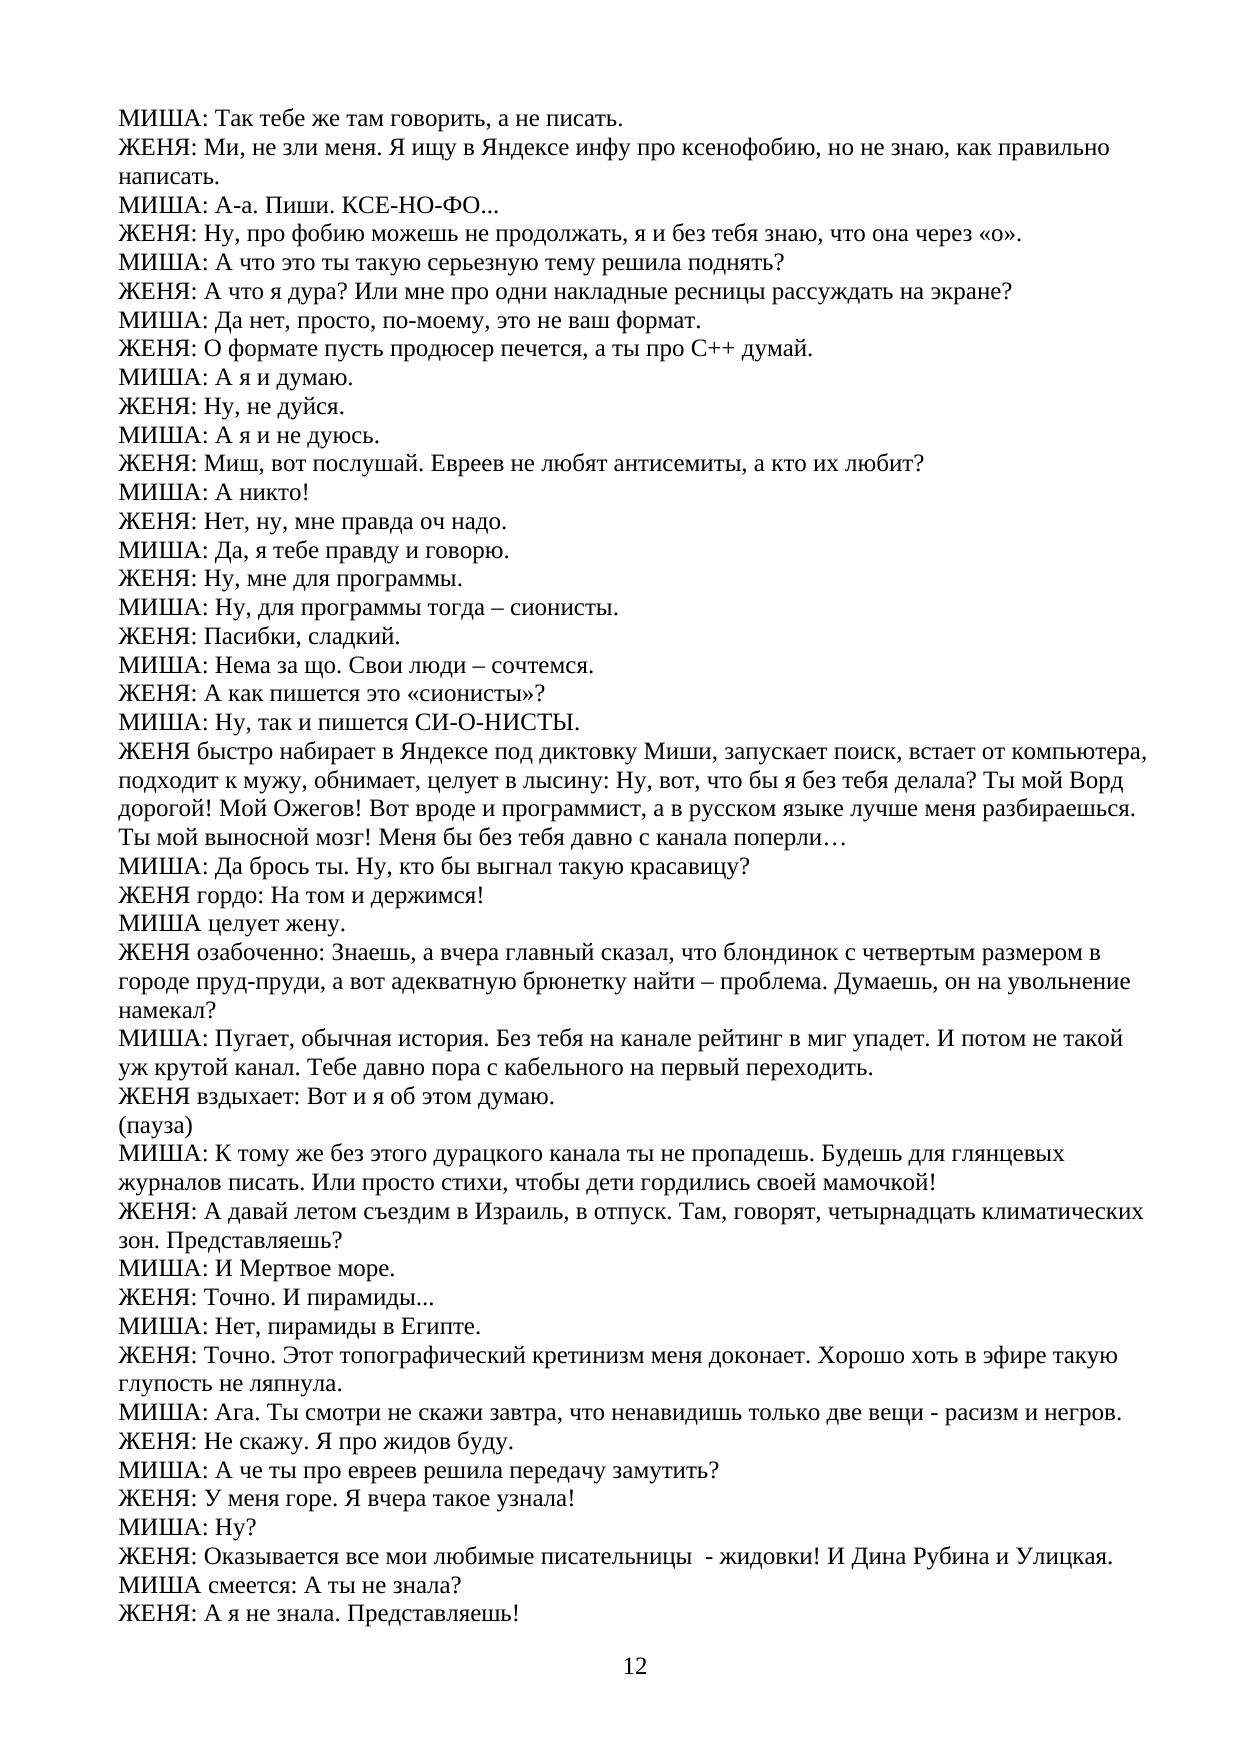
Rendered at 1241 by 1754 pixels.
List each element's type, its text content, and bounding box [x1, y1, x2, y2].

text МИША: Ну, для программы тогда – сионисты. [118, 592, 1152, 621]
text ЖЕНЯ: Нет, ну, мне правда оч надо. [118, 506, 1152, 535]
text ЖЕНЯ гордо: На том и держимся! [118, 880, 1152, 908]
text МИША: Так тебе же там говорить, а не писать. [118, 103, 1152, 132]
text ЖЕНЯ: А я не знала. Представляешь! [118, 1598, 1152, 1627]
text ЖЕНЯ: Пасибки, сладкий. [118, 621, 1152, 650]
text ЖЕНЯ: Точно. И пирамиды... [118, 1282, 1152, 1311]
text ЖЕНЯ: Миш, вот послушай. Евреев не любят антисемиты, а кто их любит? [118, 448, 1152, 477]
text МИША: Да, я тебе правду и говорю. [118, 535, 1152, 563]
text МИША смеется: А ты не знала? [118, 1570, 1152, 1598]
text МИША: А я и думаю. [118, 362, 1152, 391]
text МИША: А никто! [118, 477, 1152, 506]
text МИША целует жену. [118, 908, 1152, 937]
text МИША: К тому же без этого дурацкого канала ты не пропадешь. Будешь для глянцевых журналов писать. Или просто стихи, чтобы дети гордились своей мамочкой! [118, 1138, 1152, 1196]
text МИША: А че ты про евреев решила передачу замутить? [118, 1455, 1152, 1483]
text МИША: Ну, так и пишется СИ-О-НИСТЫ. [118, 707, 1152, 736]
text (пауза) [118, 1110, 1152, 1138]
text ЖЕНЯ: Точно. Этот топографический кретинизм меня доконает. Хорошо хоть в эфире такую глупость не ляпнула. [118, 1340, 1152, 1397]
text ЖЕНЯ: У меня горе. Я вчера такое узнала! [118, 1483, 1152, 1512]
text ЖЕНЯ: Оказывается все мои любимые писательницы - жидовки! И Дина Рубина и Улицкая. [118, 1541, 1152, 1570]
text МИША: Да нет, просто, по-моему, это не ваш формат. [118, 305, 1152, 333]
text ЖЕНЯ: О формате пусть продюсер печется, а ты про С++ думай. [118, 333, 1152, 362]
text ЖЕНЯ быстро набирает в Яндексе под диктовку Миши, запускает поиск, встает от компьютера, подходит к мужу, обнимает, целует в лысину: Ну, вот, что бы я без тебя делала? Ты мой Ворд дорогой! Мой Ожегов! Вот вроде и программист, а в русском языке лучше меня разбираешься. Ты мой выносной мозг! Меня бы без тебя давно с канала поперли… [118, 736, 1152, 851]
text ЖЕНЯ вздыхает: Вот и я об этом думаю. [118, 1081, 1152, 1110]
text ЖЕНЯ: Ну, мне для программы. [118, 563, 1152, 592]
text МИША: А я и не дуюсь. [118, 420, 1152, 448]
text ЖЕНЯ: Ми, не зли меня. Я ищу в Яндексе инфу про ксенофобию, но не знаю, как правильно написать. [118, 132, 1152, 190]
text МИША: Нет, пирамиды в Египте. [118, 1311, 1152, 1340]
text МИША: А что это ты такую серьезную тему решила поднять? [118, 247, 1152, 276]
text МИША: Нема за що. Свои люди – сочтемся. [118, 650, 1152, 678]
text МИША: Ну? [118, 1512, 1152, 1541]
text ЖЕНЯ: Не скажу. Я про жидов буду. [118, 1426, 1152, 1455]
text ЖЕНЯ: Ну, про фобию можешь не продолжать, я и без тебя знаю, что она через «о». [118, 218, 1152, 247]
text ЖЕНЯ: А что я дура? Или мне про одни накладные ресницы рассуждать на экране? [118, 276, 1152, 305]
text ЖЕНЯ: А давай летом съездим в Израиль, в отпуск. Там, говорят, четырнадцать климатических зон. Представляешь? [118, 1196, 1152, 1253]
text МИША: А-а. Пиши. КСЕ-НО-ФО... [118, 190, 1152, 218]
text ЖЕНЯ: А как пишется это «сионисты»? [118, 678, 1152, 707]
text МИША: Ага. Ты смотри не скажи завтра, что ненавидишь только две вещи - расизм и негров. [118, 1397, 1152, 1426]
text ЖЕНЯ озабоченно: Знаешь, а вчера главный сказал, что блондинок с четвертым размером в городе пруд-пруди, а вот адекватную брюнетку найти – проблема. Думаешь, он на увольнение намекал? [118, 937, 1152, 1023]
text МИША: И Мертвое море. [118, 1253, 1152, 1282]
text МИША: Пугает, обычная история. Без тебя на канале рейтинг в миг упадет. И потом не такой уж крутой канал. Тебе давно пора с кабельного на первый переходить. [118, 1023, 1152, 1081]
text МИША: Да брось ты. Ну, кто бы выгнал такую красавицу? [118, 851, 1152, 880]
text ЖЕНЯ: Ну, не дуйся. [118, 391, 1152, 420]
